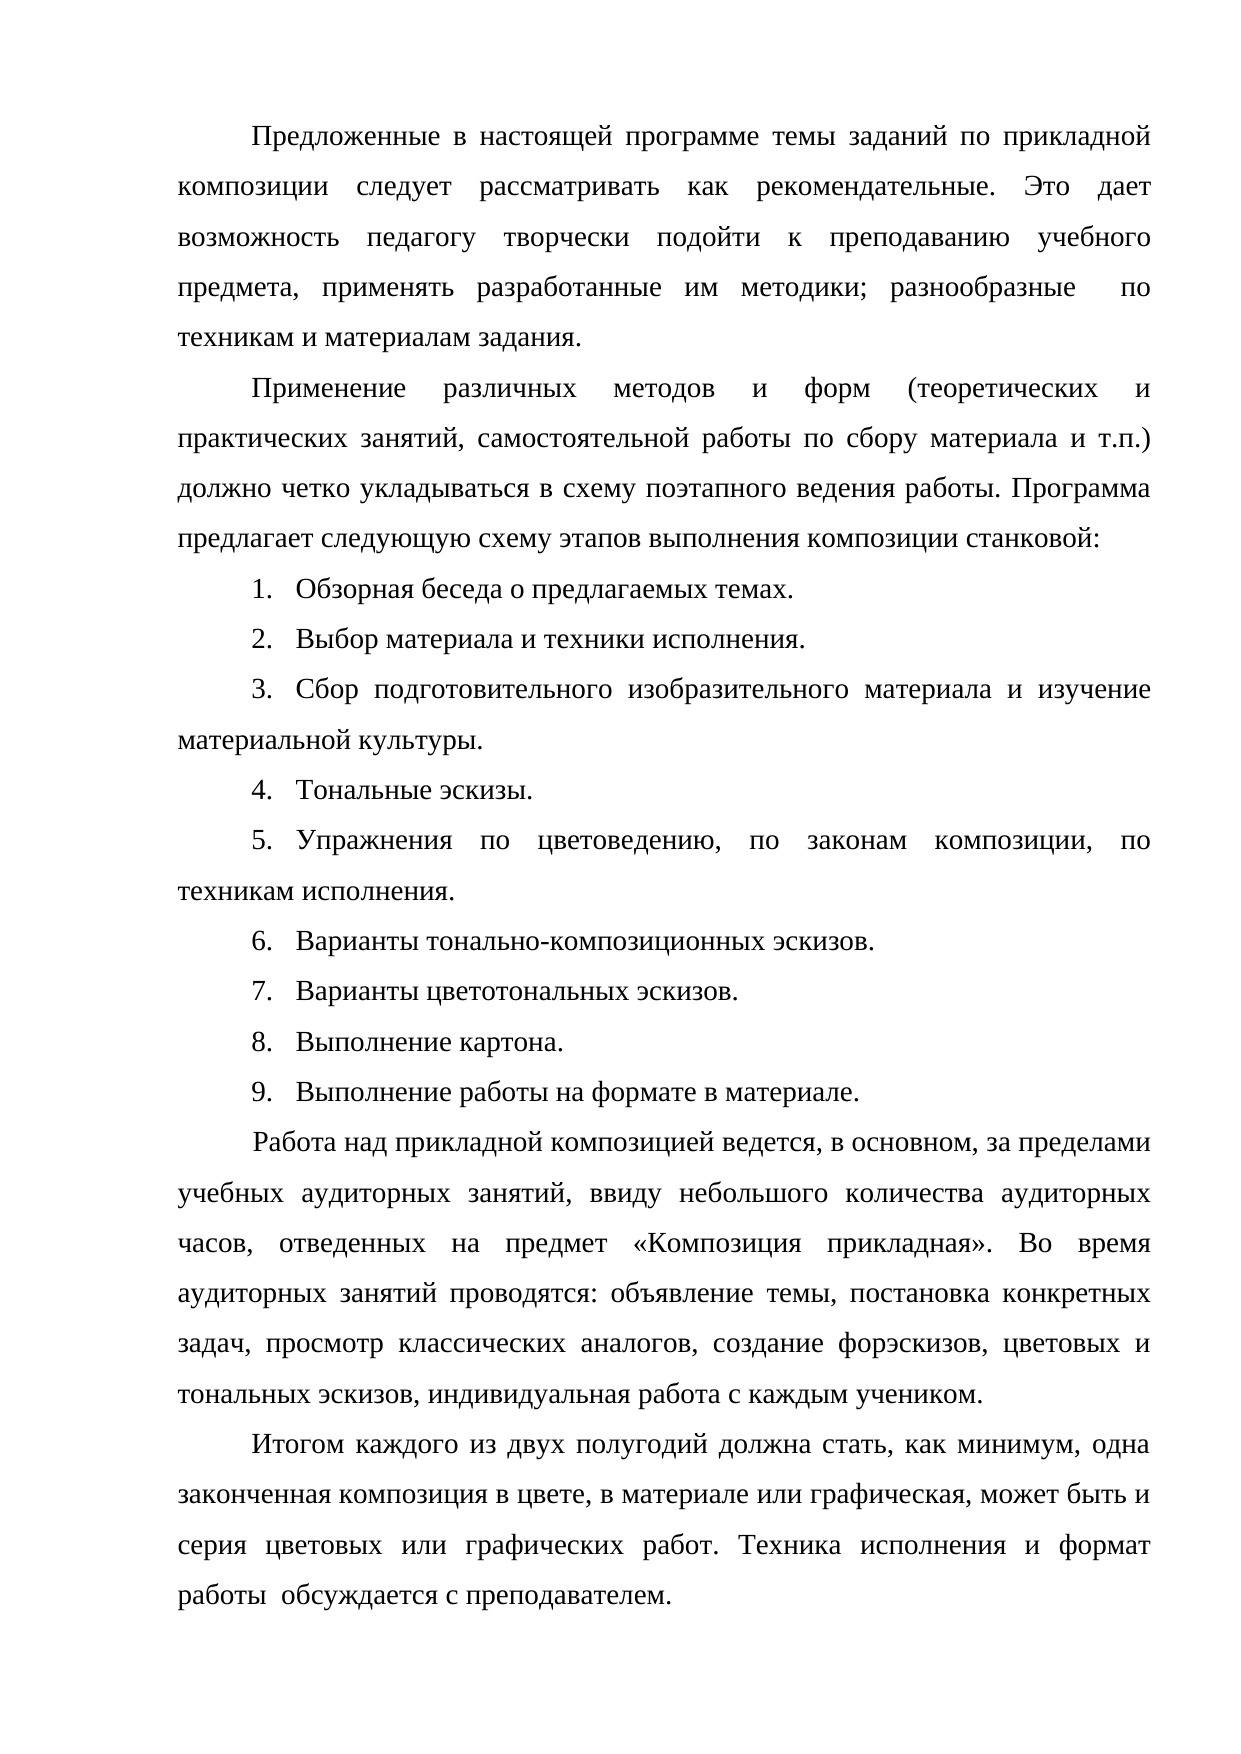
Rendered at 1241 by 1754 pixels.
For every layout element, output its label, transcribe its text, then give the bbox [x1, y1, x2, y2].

list Выполнение картона. [177, 1024, 1152, 1057]
list Выполнение работы на формате в материале. [177, 1074, 1152, 1108]
list Сбор подготовительного изобразительного материала и изучение материальной культуры. [177, 672, 1152, 755]
text Работа над прикладной композицией ведется, в основном, за пределами учебных аудиторных занятий, ввиду небольшого количества аудиторных часов, отведенных на предмет «Композиция прикладная». Во время аудиторных занятий проводятся: объявление темы, постановка конкретных задач, просмотр классических аналогов, создание форэскизов, цветовых и тональных эскизов, индивидуальная работа с каждым учеником. [177, 1124, 1152, 1409]
list Обзорная беседа о предлагаемых темах. [177, 571, 1152, 604]
list Варианты цветотональных эскизов. [177, 973, 1152, 1007]
list Варианты тонально-композиционных эскизов. [177, 923, 1152, 957]
text Применение различных методов и форм (теоретических и практических занятий, самостоятельной работы по сбору материала и т.п.) должно четко укладываться в схему поэтапного ведения работы. Программа предлагает следующую схему этапов выполнения композиции станковой: [177, 370, 1152, 554]
text Предложенные в настоящей программе темы заданий по прикладной композиции следует рассматривать как рекомендательные. Это дает возможность педагогу творчески подойти к преподаванию учебного предмета, применять разработанные им методики; разнообразные по техникам и материалам задания. [177, 118, 1152, 353]
list Выбор материала и техники исполнения. [177, 621, 1152, 655]
text Итогом каждого из двух полугодий должна стать, как минимум, одна законченная композиция в цвете, в материале или графическая, может быть и серия цветовых или графических работ. Техника исполнения и формат работы обсуждается с преподавателем. [177, 1426, 1152, 1611]
list Тональные эскизы. [177, 772, 1152, 806]
list Упражнения по цветоведению, по законам композиции, по техникам исполнения. [177, 822, 1152, 906]
